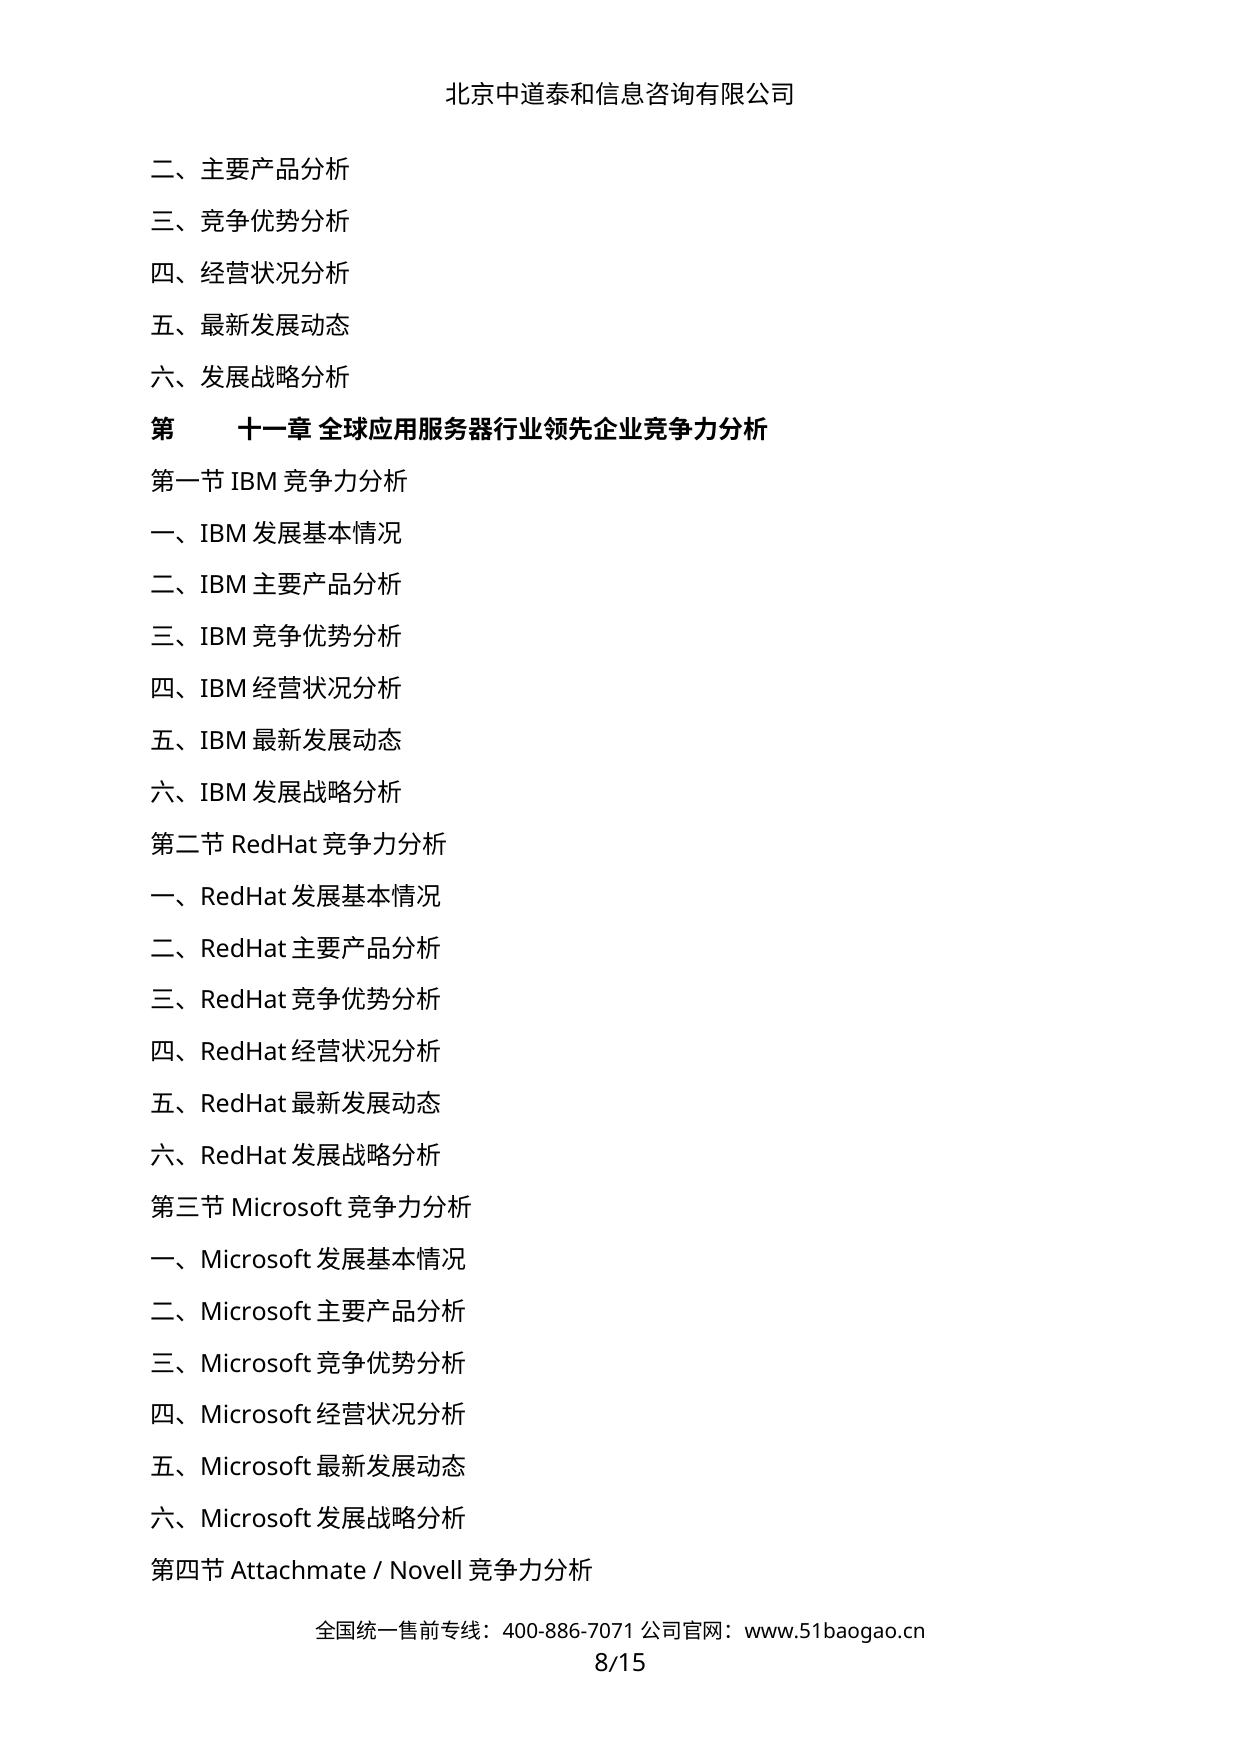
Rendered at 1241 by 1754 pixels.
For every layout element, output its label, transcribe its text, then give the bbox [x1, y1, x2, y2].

text 五、IBM最新发展动态 [150, 721, 1090, 757]
text 五、Microsoft最新发展动态 [150, 1447, 1090, 1483]
text 二、IBM主要产品分析 [150, 565, 1090, 601]
text 三、RedHat竞争优势分析 [150, 980, 1090, 1016]
text 六、Microsoft发展战略分析 [150, 1499, 1090, 1535]
text 第四节 Attachmate / Novell竞争力分析 [150, 1551, 1090, 1587]
text 六、RedHat发展战略分析 [150, 1136, 1090, 1172]
text 三、竞争优势分析 [150, 202, 1090, 238]
text 五、最新发展动态 [150, 306, 1090, 342]
text 第一节 IBM竞争力分析 [150, 461, 1090, 497]
text 三、Microsoft竞争优势分析 [150, 1343, 1090, 1379]
text 一、IBM发展基本情况 [150, 513, 1090, 549]
text 五、RedHat最新发展动态 [150, 1084, 1090, 1120]
text 第二节 RedHat竞争力分析 [150, 824, 1090, 861]
text 六、发展战略分析 [150, 357, 1090, 394]
text 四、Microsoft经营状况分析 [150, 1395, 1090, 1431]
text 第三节 Microsoft竞争力分析 [150, 1187, 1090, 1224]
text 二、Microsoft主要产品分析 [150, 1291, 1090, 1327]
text 一、RedHat发展基本情况 [150, 876, 1090, 912]
text 三、IBM竞争优势分析 [150, 617, 1090, 653]
text 四、IBM经营状况分析 [150, 669, 1090, 705]
text 四、经营状况分析 [150, 254, 1090, 290]
text 第 十一章 全球应用服务器行业领先企业竞争力分析 [150, 409, 1090, 446]
text 二、RedHat主要产品分析 [150, 928, 1090, 964]
text 六、IBM发展战略分析 [150, 772, 1090, 809]
text 四、RedHat经营状况分析 [150, 1032, 1090, 1068]
text 一、Microsoft发展基本情况 [150, 1239, 1090, 1276]
text 二、主要产品分析 [150, 150, 1090, 186]
